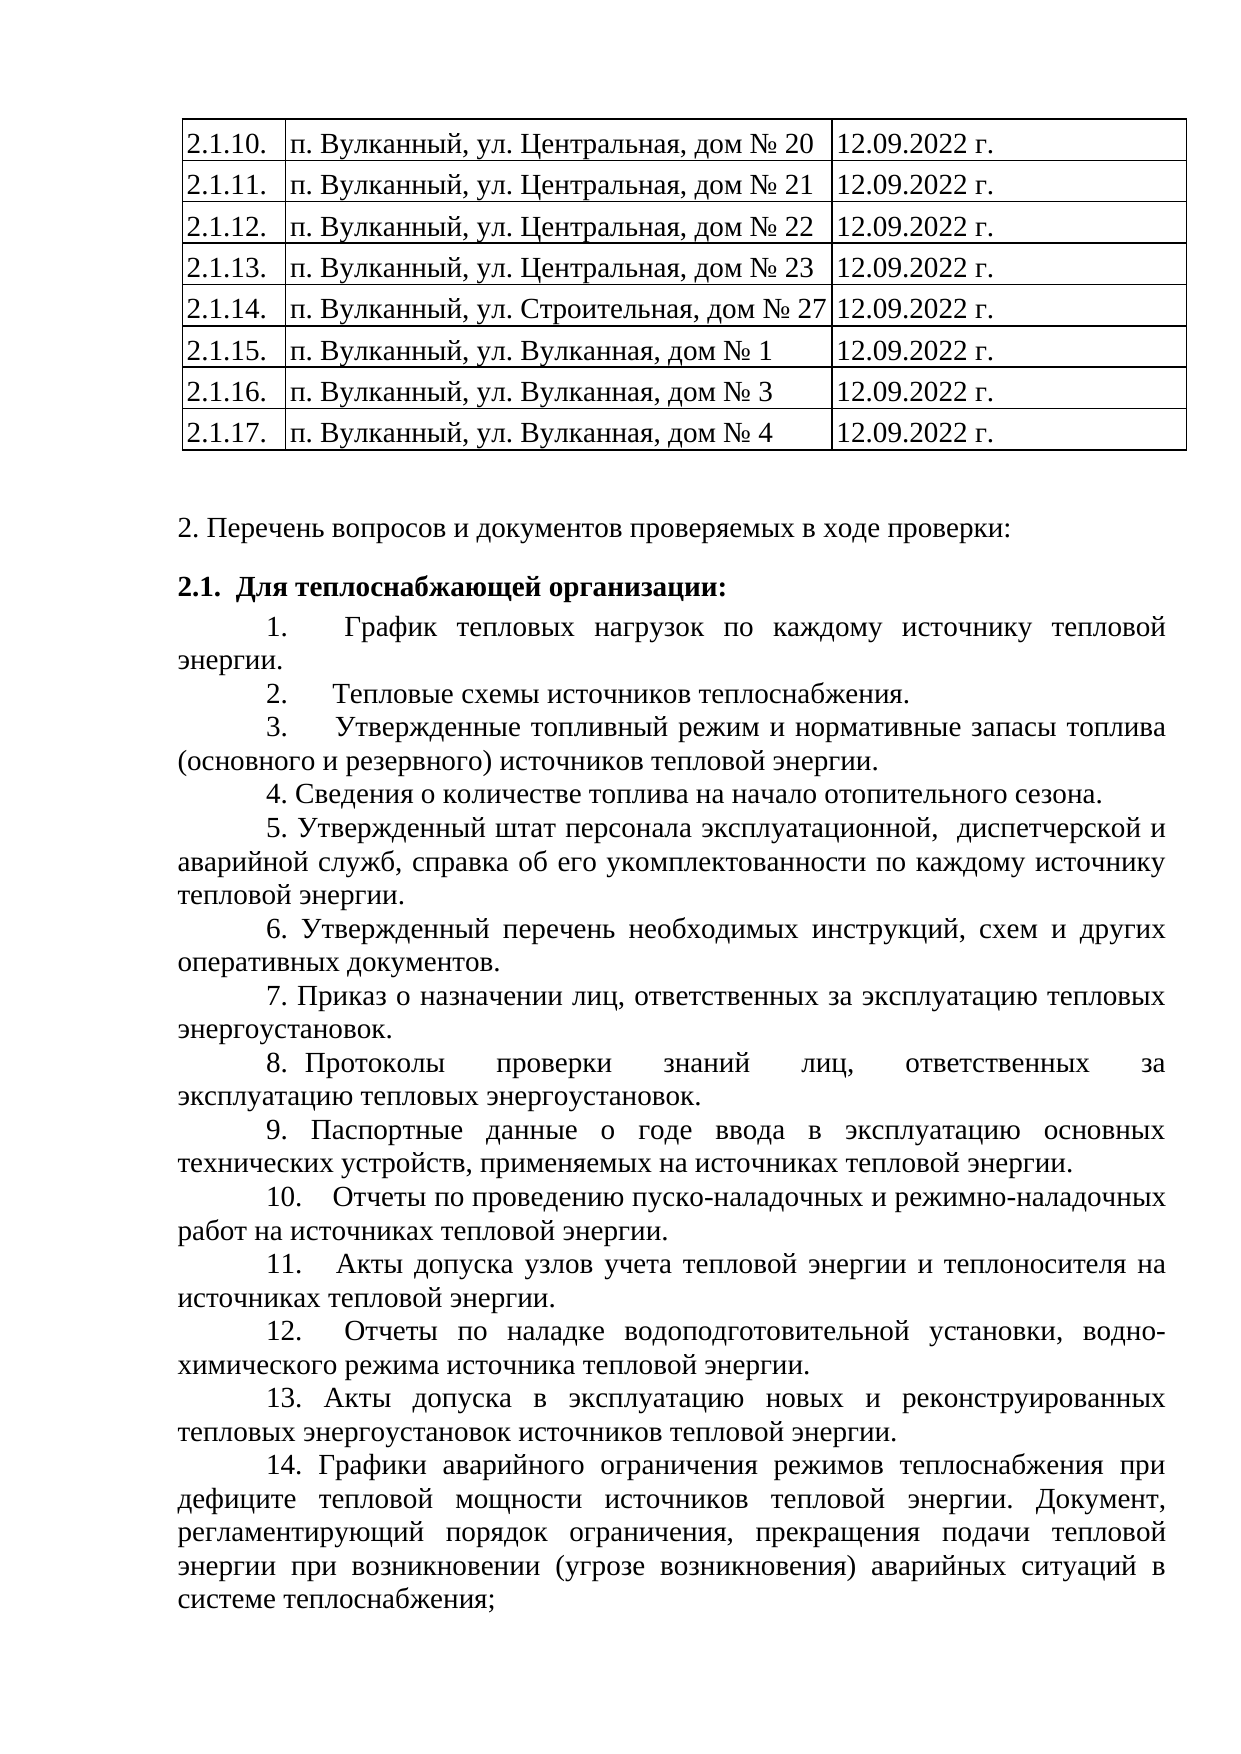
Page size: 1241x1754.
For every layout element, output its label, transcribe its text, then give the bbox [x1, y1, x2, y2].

table_cell 2.1.14. [183, 285, 285, 325]
table_cell п. Вулканный, ул. Вулканная, дом № 4 [286, 409, 831, 449]
text 5. Утвержденный штат персонала эксплуатационной, диспетчерской и аварийной служб, справка об его укомплектованности по каждому источнику тепловой энергии. [177, 810, 1167, 911]
table_cell 2.1.13. [183, 244, 285, 283]
list Отчеты по наладке водоподготовительной установки, водно-химического режима источника тепловой энергии. [177, 1313, 1167, 1380]
text 2. Перечень вопросов и документов проверяемых в ходе проверки: [177, 510, 1167, 543]
table_cell 12.09.2022 г. [833, 120, 1186, 159]
list Акты допуска узлов учета тепловой энергии и теплоносителя на источниках тепловой энергии. [177, 1246, 1167, 1313]
table_cell 2.1.12. [183, 202, 285, 242]
table_cell п. Вулканный, ул. Строительная, дом № 27 [286, 285, 831, 325]
list Тепловые схемы источников теплоснабжения. [177, 676, 1167, 709]
table_cell 12.09.2022 г. [833, 285, 1186, 325]
table_cell 2.1.10. [183, 120, 285, 159]
table_cell 2.1.11. [183, 161, 285, 201]
text 2.1. Для теплоснабжающей организации: [177, 569, 1167, 603]
text 14. Графики аварийного ограничения режимов теплоснабжения при дефиците тепловой мощности источников тепловой энергии. Документ, регламентирующий порядок ограничения, прекращения подачи тепловой энергии при возникновении (угрозе возникновения) аварийных ситуаций в системе теплоснабжения; [177, 1447, 1167, 1615]
list График тепловых нагрузок по каждому источнику тепловой энергии. [177, 609, 1167, 676]
table_cell 2.1.17. [183, 409, 285, 449]
table_cell 12.09.2022 г. [833, 368, 1186, 408]
text 6. Утвержденный перечень необходимых инструкций, схем и других оперативных документов. [177, 911, 1167, 978]
table_cell 2.1.15. [183, 327, 285, 366]
table_cell 12.09.2022 г. [833, 409, 1186, 449]
table_cell 12.09.2022 г. [833, 161, 1186, 201]
text 4. Сведения о количестве топлива на начало отопительного сезона. [177, 777, 1167, 810]
text 13. Акты допуска в эксплуатацию новых и реконструированных тепловых энергоустановок источников тепловой энергии. [177, 1380, 1167, 1447]
list Утвержденные топливный режим и нормативные запасы топлива (основного и резервного) источников тепловой энергии. [177, 709, 1167, 777]
table_cell п. Вулканный, ул. Вулканная, дом № 1 [286, 327, 831, 366]
text 8. Протоколы проверки знаний лиц, ответственных за эксплуатацию тепловых энергоустановок. [177, 1045, 1167, 1112]
table_cell п. Вулканный, ул. Центральная, дом № 23 [286, 244, 831, 283]
table_cell 2.1.16. [183, 368, 285, 408]
text 9. Паспортные данные о годе ввода в эксплуатацию основных технических устройств, применяемых на источниках тепловой энергии. [177, 1112, 1167, 1179]
table_cell 12.09.2022 г. [833, 327, 1186, 366]
table_cell п. Вулканный, ул. Центральная, дом № 21 [286, 161, 831, 201]
table_cell 12.09.2022 г. [833, 244, 1186, 283]
table_cell 12.09.2022 г. [833, 202, 1186, 242]
table_cell п. Вулканный, ул. Центральная, дом № 22 [286, 202, 831, 242]
list Отчеты по проведению пуско-наладочных и режимно-наладочных работ на источниках тепловой энергии. [177, 1179, 1167, 1246]
text 7. Приказ о назначении лиц, ответственных за эксплуатацию тепловых энергоустановок. [177, 978, 1167, 1045]
table_cell п. Вулканный, ул. Вулканная, дом № 3 [286, 368, 831, 408]
table_cell п. Вулканный, ул. Центральная, дом № 20 [286, 120, 831, 159]
